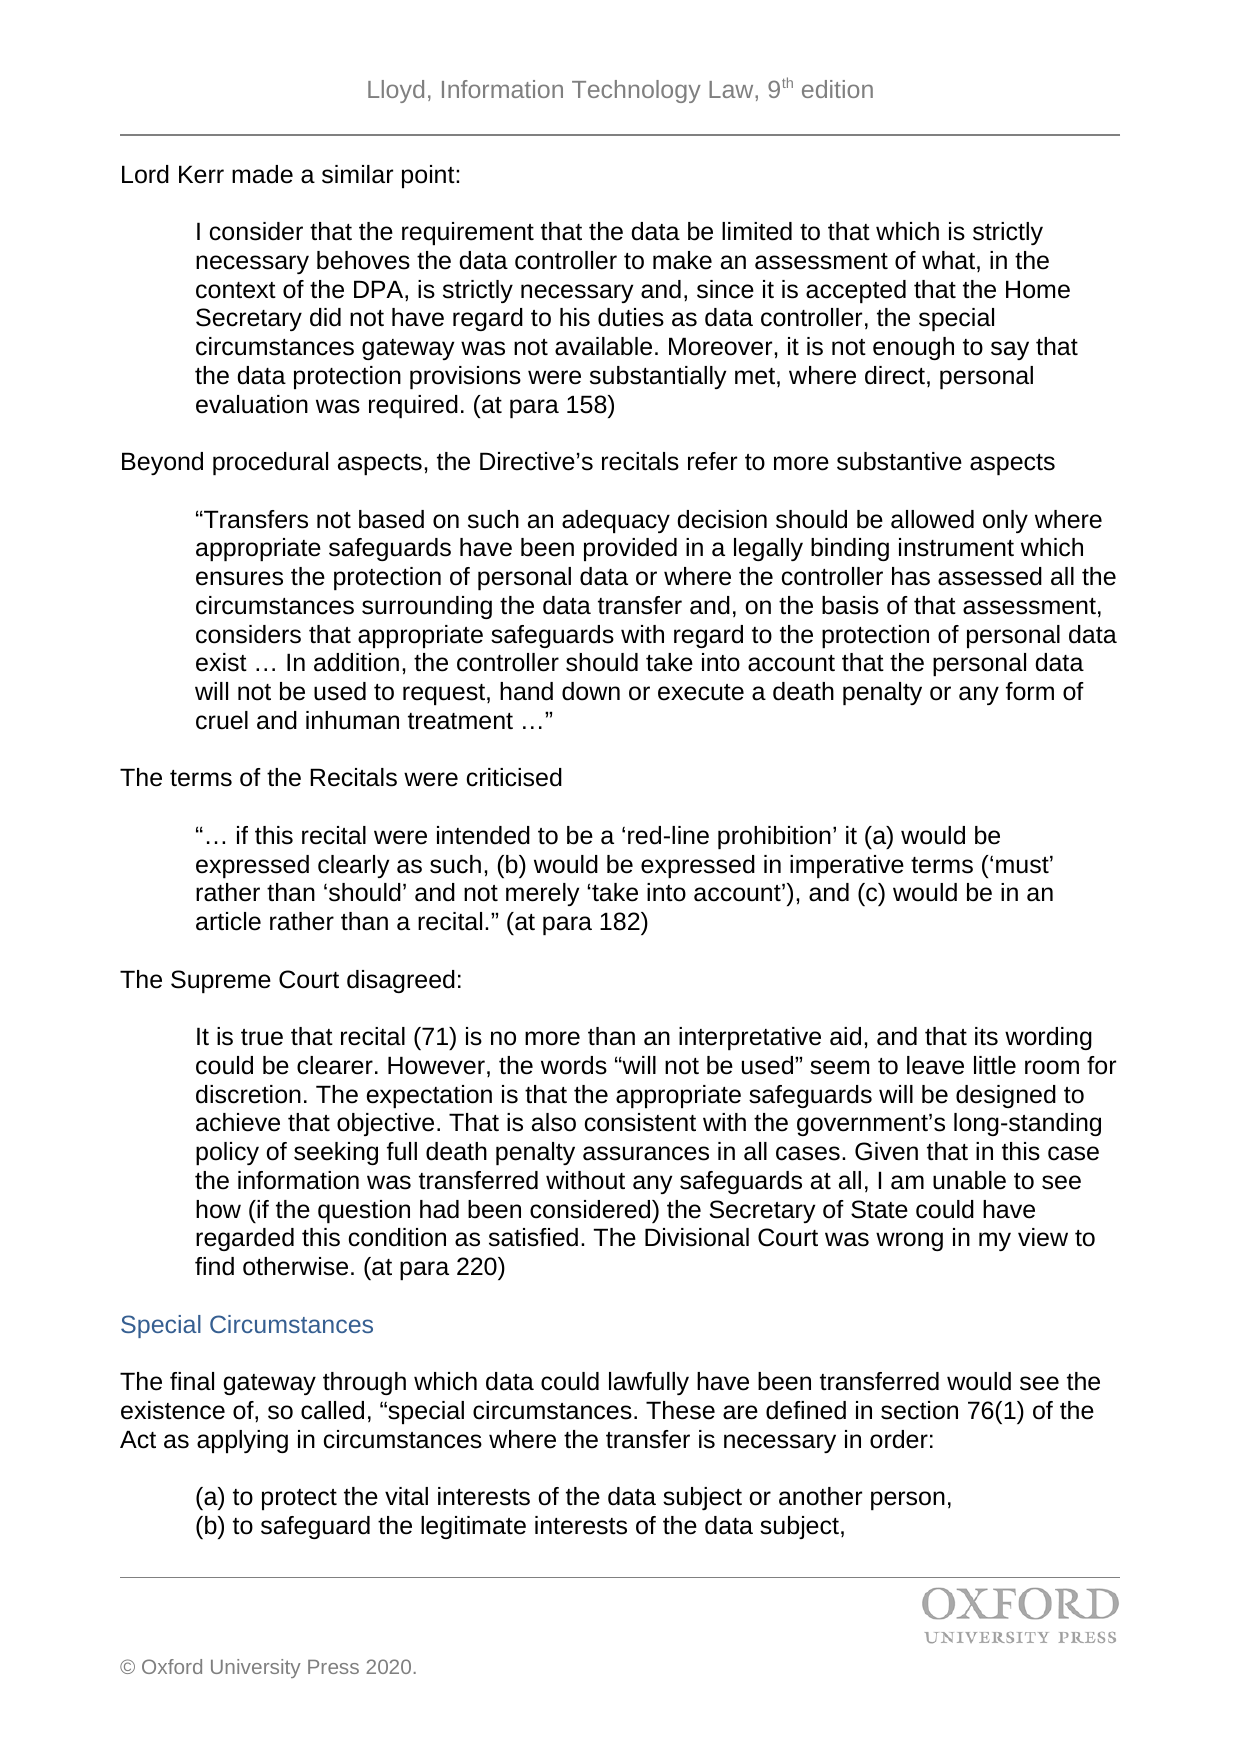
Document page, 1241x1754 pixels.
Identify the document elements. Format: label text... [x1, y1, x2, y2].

text Special Circumstances [120, 1310, 1120, 1338]
text I consider that the requirement that the data be limited to that which is strictly necessary behoves the data controller to make an assessment of what, in the context of the DPA, is strictly necessary and, since it is accepted that the Home Secretary did not have regard to his duties as data controller, the special circumstances gateway was not available. Moreover, it is not enough to say that the data protection provisions were substantially met, where direct, personal evaluation was required. (at para 158) [195, 217, 1120, 418]
text “Transfers not based on such an adequacy decision should be allowed only where appropriate safeguards have been provided in a legally binding instrument which ensures the protection of personal data or where the controller has assessed all the circumstances surrounding the data transfer and, on the basis of that assessment, considers that appropriate safeguards with regard to the protection of personal data exist … In addition, the controller should take into account that the personal data will not be used to request, hand down or execute a death penalty or any form of cruel and inhuman treatment …” [195, 505, 1120, 735]
text It is true that recital (71) is no more than an interpretative aid, and that its wording could be clearer. However, the words “will not be used” seem to leave little room for discretion. The expectation is that the appropriate safeguards will be designed to achieve that objective. That is also consistent with the government’s long-standing policy of seeking full death penalty assurances in all cases. Given that in this case the information was transferred without any safeguards at all, I am unable to see how (if the question had been considered) the Secretary of State could have regarded this condition as satisfied. The Divisional Court was wrong in my view to find otherwise. (at para 220) [195, 1022, 1120, 1281]
text (b) to safeguard the legitimate interests of the data subject, [195, 1511, 1120, 1540]
text Beyond procedural aspects, the Directive’s recitals refer to more substantive aspects [120, 447, 1120, 476]
picture [920, 1580, 1121, 1655]
text (a) to protect the vital interests of the data subject or another person, [195, 1482, 1120, 1511]
text Lord Kerr made a similar point: [120, 160, 1120, 188]
text The terms of the Recitals were criticised [120, 763, 1120, 792]
text “… if this recital were intended to be a ‘red-line prohibition’ it (a) would be expressed clearly as such, (b) would be expressed in imperative terms (‘must’ rather than ‘should’ and not merely ‘take into account’), and (c) would be in an article rather than a recital.” (at para 182) [195, 821, 1120, 936]
text The final gateway through which data could lawfully have been transferred would see the existence of, so called, “special circumstances. These are defined in section 76(1) of the Act as applying in circumstances where the transfer is necessary in order: [120, 1367, 1120, 1453]
text The Supreme Court disagreed: [120, 965, 1120, 993]
